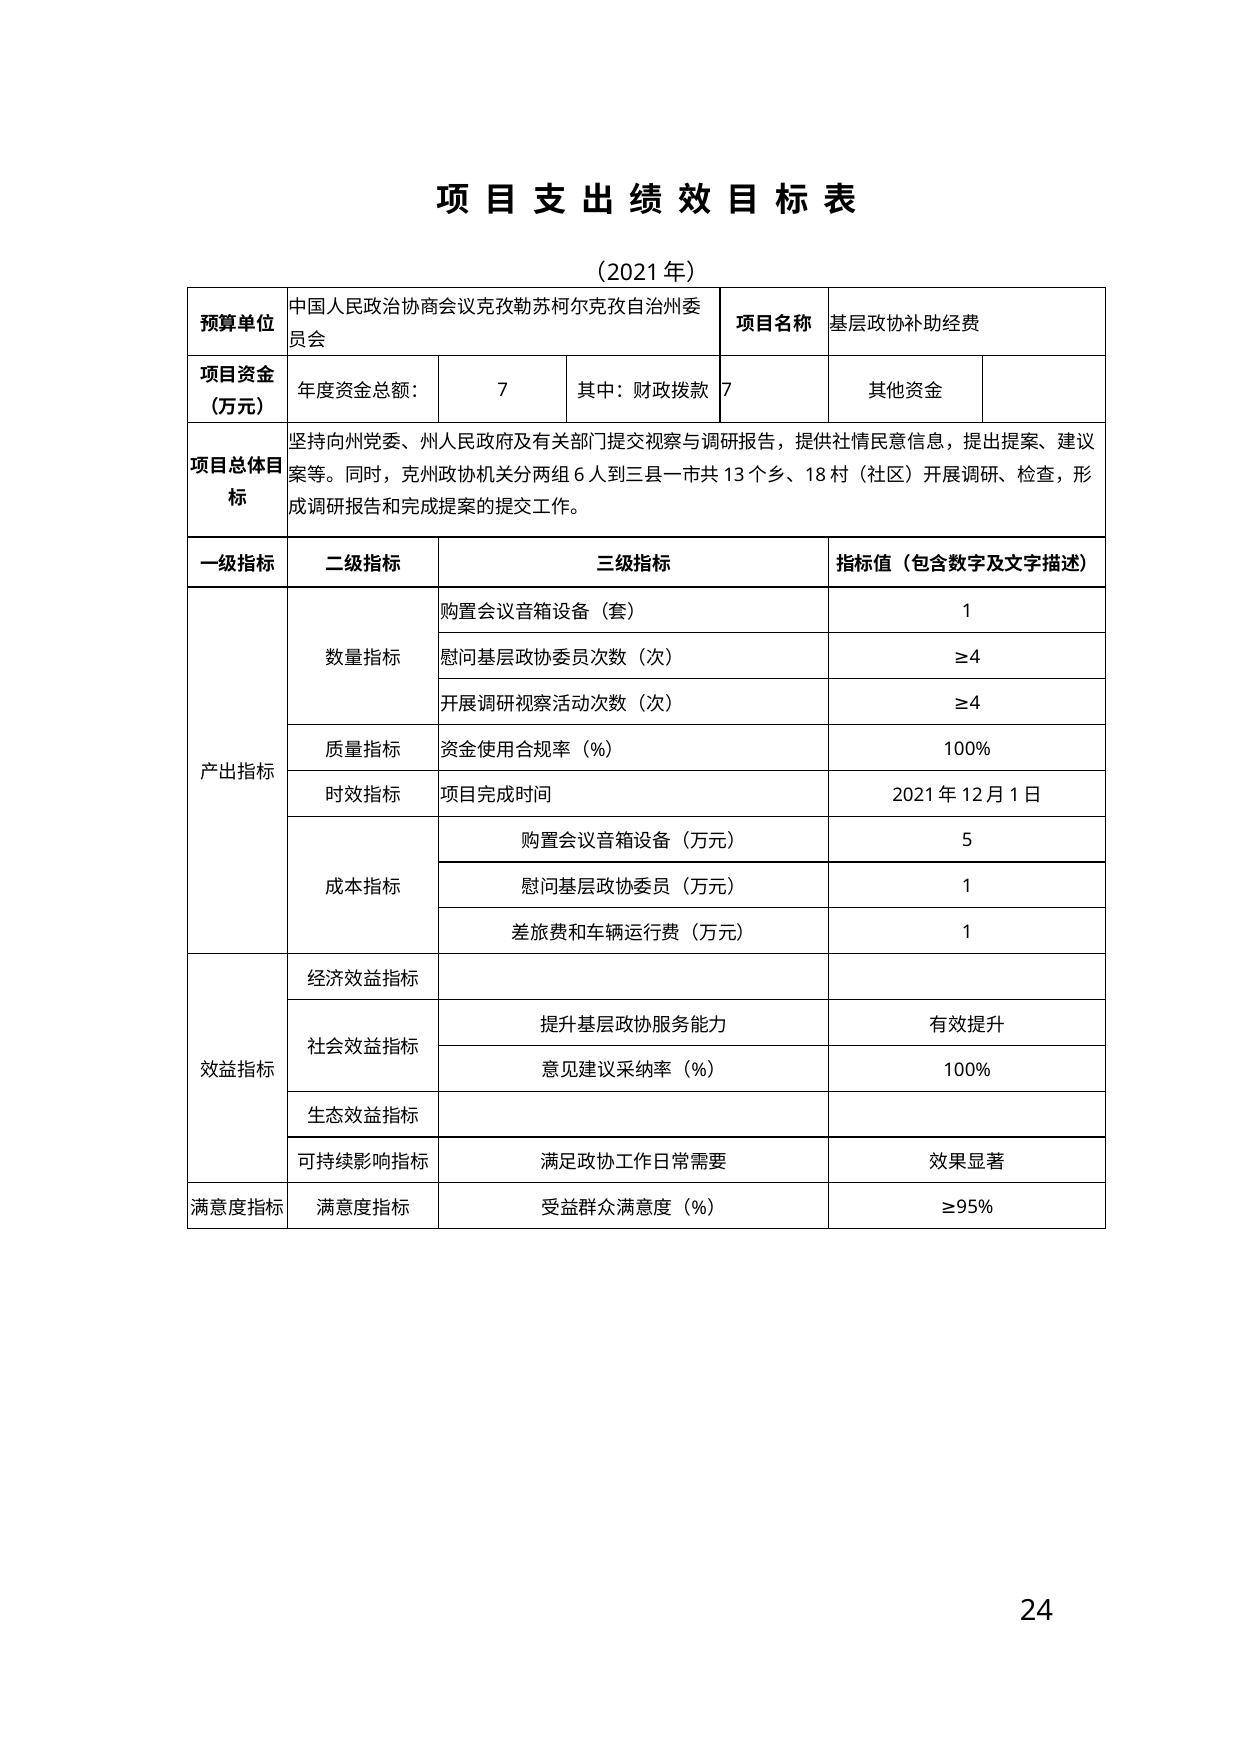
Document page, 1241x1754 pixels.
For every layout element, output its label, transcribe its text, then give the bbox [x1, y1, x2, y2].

table_cell 1 [829, 588, 1105, 632]
table_cell 成本指标 [288, 817, 438, 953]
table_cell 意见建议采纳率（%） [439, 1046, 828, 1091]
table_cell [439, 954, 828, 999]
table_cell 1 [829, 908, 1105, 953]
table_cell 其他资金 [829, 356, 982, 422]
table_cell 项目完成时间 [439, 771, 828, 816]
table_cell 年度资金总额： [288, 356, 438, 422]
table_cell [829, 1092, 1105, 1136]
table_cell 有效提升 [829, 1000, 1105, 1045]
table_cell 7 [439, 356, 566, 422]
table_cell 二级指标 [288, 538, 438, 586]
table_cell 产出指标 [188, 588, 287, 953]
table_cell 可持续影响指标 [288, 1138, 438, 1182]
table_cell 三级指标 [439, 538, 828, 586]
table_cell 2021年12月1日 [829, 771, 1105, 816]
table_cell 受益群众满意度（%） [439, 1183, 828, 1228]
table_cell 经济效益指标 [288, 954, 438, 999]
table_cell 效果显著 [829, 1138, 1105, 1182]
table_cell 基层政协补助经费 [829, 288, 1105, 354]
table_cell 一级指标 [188, 538, 287, 586]
table_header 项 目 支 出 绩 效 目 标 表 [188, 155, 1106, 221]
table_cell ≥4 [829, 679, 1105, 724]
table_cell 指标值（包含数字及文字描述） [829, 538, 1105, 586]
table_cell ≥95% [829, 1183, 1105, 1228]
table_cell 效益指标 [188, 954, 287, 1182]
table_cell [983, 356, 1105, 422]
table_cell 其中：财政拨款 [567, 356, 719, 422]
table_cell 差旅费和车辆运行费（万元） [439, 908, 828, 953]
table_cell 时效指标 [288, 771, 438, 816]
table_cell 数量指标 [288, 588, 438, 724]
table_cell 坚持向州党委、州人民政府及有关部门提交视察与调研报告，提供社情民意信息，提出提案、建议案等。同时，克州政协机关分两组6人到三县一市共13个乡、18村（社区）开展调研、检查，形成调研报告和完成提案的提交工作。 [288, 423, 1105, 536]
table_cell 100% [829, 1046, 1105, 1091]
table_cell 购置会议音箱设备（套） [439, 588, 828, 632]
table_cell 购置会议音箱设备（万元） [439, 817, 828, 861]
table_cell 资金使用合规率（%） [439, 725, 828, 770]
table_cell 100% [829, 725, 1105, 770]
table_cell 生态效益指标 [288, 1092, 438, 1136]
table_cell 5 [829, 817, 1105, 861]
table_cell 开展调研视察活动次数（次） [439, 679, 828, 724]
table_cell 质量指标 [288, 725, 438, 770]
table_cell 满意度指标 [188, 1183, 287, 1228]
table_cell 项目名称 [721, 288, 828, 354]
table_cell 预算单位 [188, 288, 287, 354]
table_cell ≥4 [829, 633, 1105, 678]
table_cell 中国人民政治协商会议克孜勒苏柯尔克孜自治州委员会 [288, 288, 719, 354]
table_cell 满足政协工作日常需要 [439, 1138, 828, 1182]
table_cell 1 [829, 863, 1105, 907]
table_cell 提升基层政协服务能力 [439, 1000, 828, 1045]
table_cell （2021年） [188, 221, 1106, 287]
table_cell 慰问基层政协委员（万元） [439, 863, 828, 907]
table_cell [439, 1092, 828, 1136]
table_cell 社会效益指标 [288, 1000, 438, 1091]
table_cell 项目总体目标 [188, 423, 287, 536]
table_cell [829, 954, 1105, 999]
table_cell 项目资金（万元） [188, 356, 287, 422]
table_cell 慰问基层政协委员次数（次） [439, 633, 828, 678]
table_cell 7 [721, 356, 828, 422]
table_cell 满意度指标 [288, 1183, 438, 1228]
